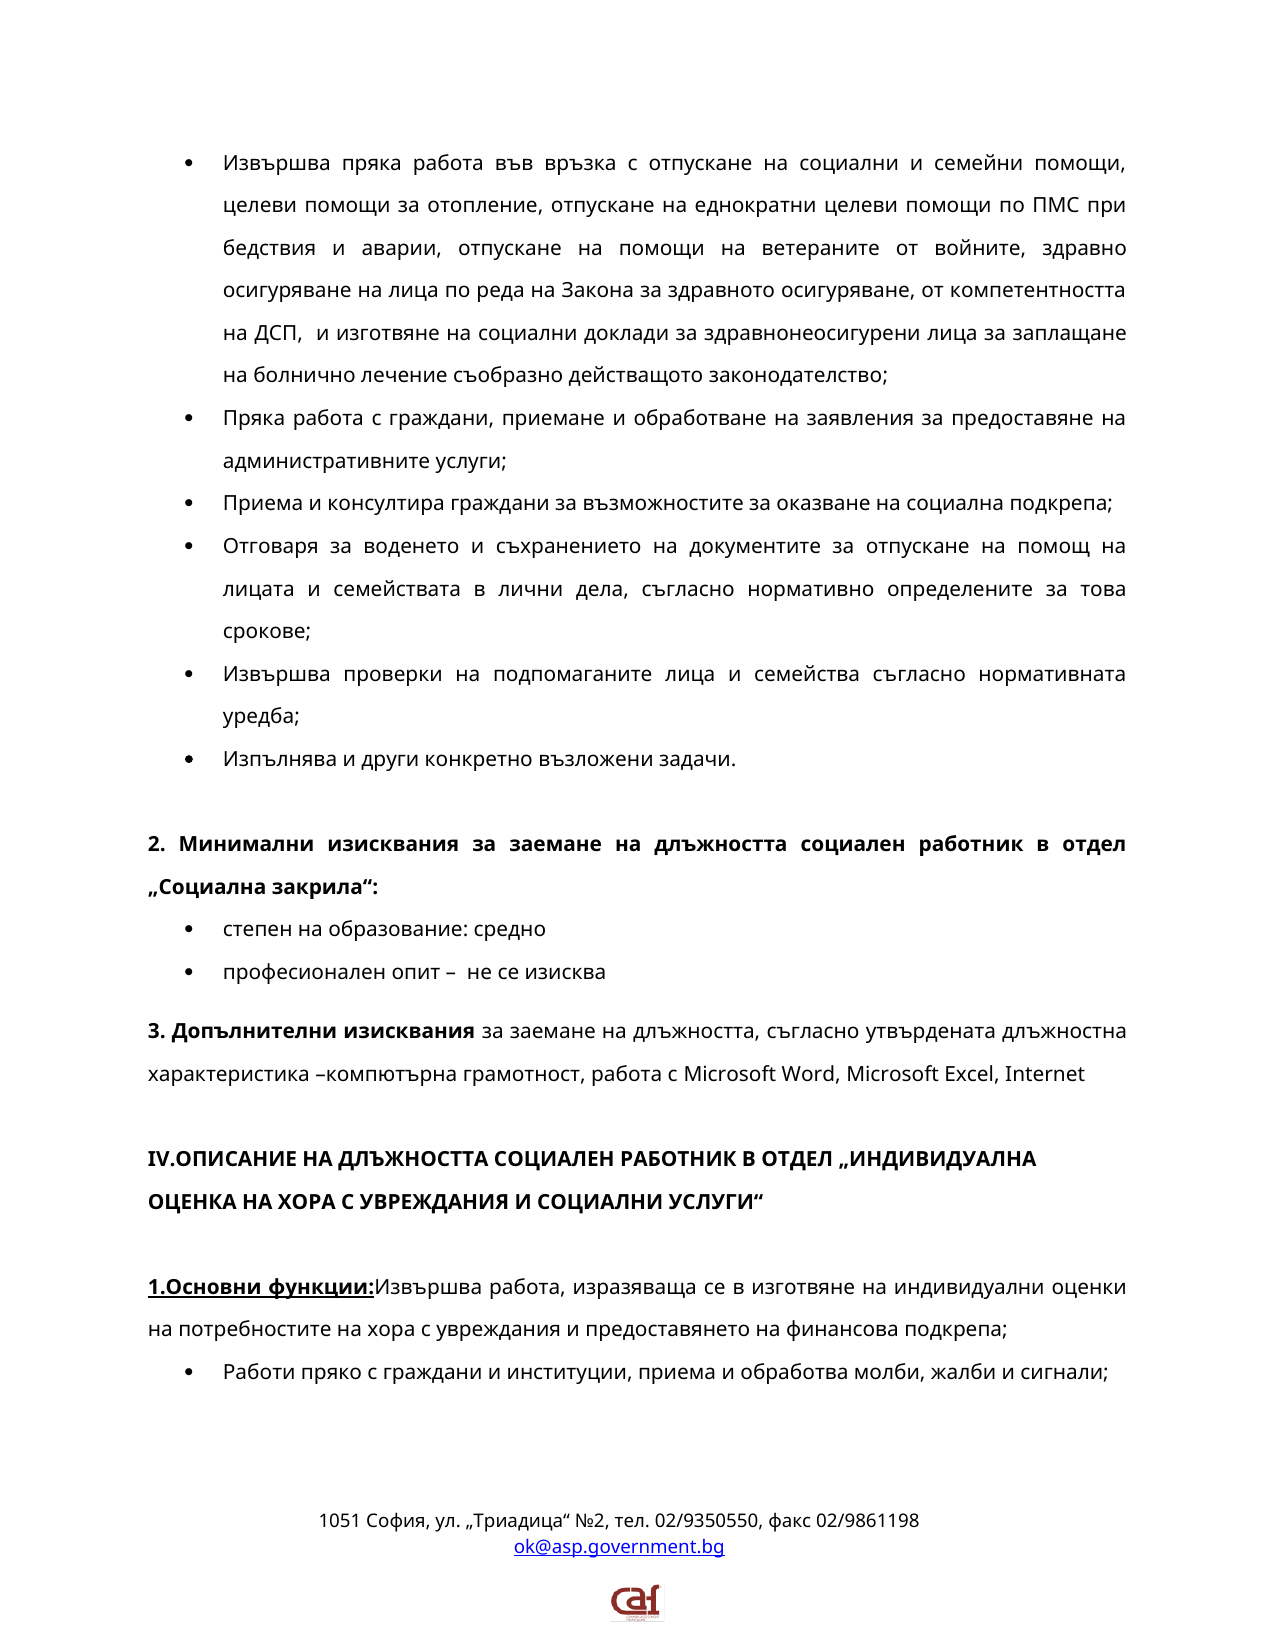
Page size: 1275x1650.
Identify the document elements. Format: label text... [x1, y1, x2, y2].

list Извършва пряка работа във връзка с отпускане на социални и семейни помощи, целеви помощи за отопление, отпускане на еднократни целеви помощи по ПМС при бедствия и аварии, отпускане на помощи на ветераните от войните, здравно осигуряване на лица по реда на Закона за здравното осигуряване, от компетентността на ДСП, и изготвяне на социални доклади за здравнонеосигурени лица за заплащане на болнично лечение съобразно действащото законодателство; [185, 148, 1127, 389]
list Отговаря за воденето и съхранението на документите за отпускане на помощ на лицата и семействата в лични дела, съгласно нормативно определените за това срокове; [185, 531, 1127, 645]
text 3. Допълнителни изисквания за заемане на длъжността, съгласно утвърдената длъжностна характеристика –компютърна грамотност, работа с Microsoft Word, Microsoft Excel, Internet [148, 1016, 1127, 1087]
list степен на образование: средно [185, 914, 1127, 943]
list Изпълнява и други конкретно възложени задачи. [185, 744, 1127, 772]
list Приема и консултира граждани за възможностите за оказване на социална подкрепа; [185, 488, 1127, 517]
list Извършва проверки на подпомаганите лица и семейства съгласно нормативната уредба; [185, 659, 1127, 730]
text IV.ОПИСАНИЕ НА ДЛЪЖНОСТТА СОЦИАЛЕН РАБОТНИК В ОТДЕЛ „ИНДИВИДУАЛНА ОЦЕНКА НА ХОРА С УВРЕЖДАНИЯ И СОЦИАЛНИ УСЛУГИ“ [148, 1144, 1127, 1215]
list Работи пряко с граждани и институции, приема и обработва молби, жалби и сигнали; [185, 1357, 1127, 1386]
list професионален опит – не се изисква [185, 957, 1127, 986]
list Пряка работа с граждани, приемане и обработване на заявления за предоставяне на административните услуги; [185, 403, 1127, 474]
picture [610, 1584, 665, 1622]
text 2. Минимални изисквания за заемане на длъжността социален работник в отдел „Социална закрила“: [148, 829, 1127, 900]
text 1.Основни функции:Извършва работа, изразяваща се в изготвяне на индивидуални оценки на потребностите на хора с увреждания и предоставянето на финансова подкрепа; [148, 1272, 1127, 1343]
